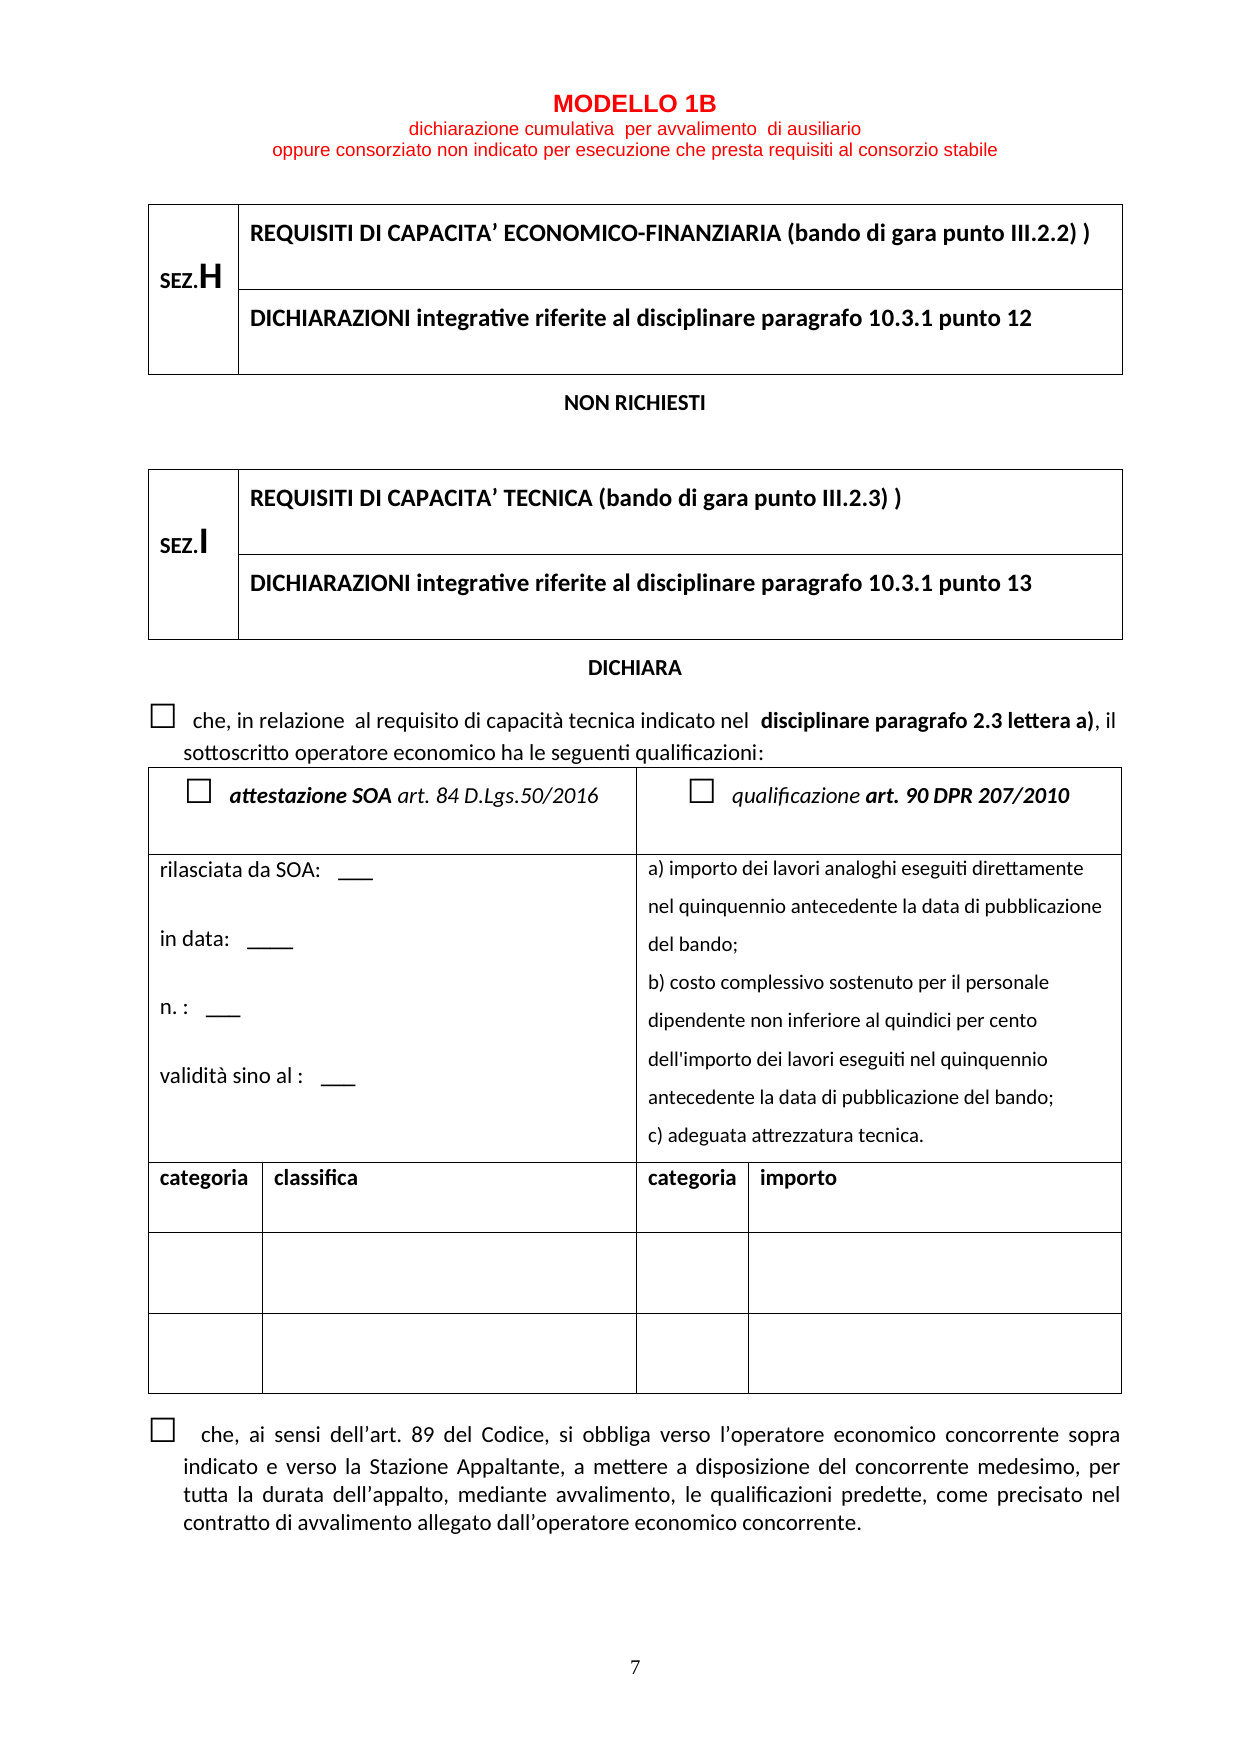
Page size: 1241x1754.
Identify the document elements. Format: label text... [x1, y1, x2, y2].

table_cell [637, 1233, 748, 1312]
table_cell [149, 1314, 262, 1393]
table_cell [637, 1314, 748, 1393]
table_cell rilasciata da SOA: ___ in data: ____ n. : ___ validità sino al : ___ [149, 855, 636, 1162]
table_header SEZ.I [149, 470, 238, 639]
table_cell [263, 1314, 636, 1393]
table_cell classifica [263, 1163, 636, 1232]
table_cell DICHIARAZIONI integrative riferite al disciplinare paragrafo 10.3.1 punto 13 [239, 555, 1122, 639]
table_cell categoria [149, 1163, 262, 1232]
table_header attestazione SOA art. 84 D.Lgs.50/2016 [149, 768, 636, 854]
table_cell categoria [637, 1163, 748, 1232]
table_header qualificazione art. 90 DPR 207/2010 [637, 768, 1121, 854]
table_cell importo [749, 1163, 1121, 1232]
text DICHIARA [148, 653, 1122, 681]
table_header SEZ.H [149, 205, 238, 374]
text che, ai sensi dell’art. 89 del Codice, si obbliga verso l’operatore economico concorrente sopra indicato e verso la Stazione Appaltante, a mettere a disposizione del concorrente medesimo, per tutta la durata dell’appalto, mediante avvalimento, le qualificazioni predette, come precisato nel contratto di avvalimento allegato dall’operatore economico concorrente. [148, 1407, 1122, 1536]
table_header REQUISITI DI CAPACITA’ ECONOMICO-FINANZIARIA (bando di gara punto III.2.2) ) [239, 205, 1122, 289]
table_header REQUISITI DI CAPACITA’ TECNICA (bando di gara punto III.2.3) ) [239, 470, 1122, 554]
text NON RICHIESTI [148, 388, 1122, 416]
table_cell [749, 1314, 1121, 1393]
text che, in relazione al requisito di capacità tecnica indicato nel disciplinare paragrafo 2.3 lettera a), il sottoscritto operatore economico ha le seguenti qualificazioni: [148, 693, 1122, 767]
table_cell [263, 1233, 636, 1312]
table_cell [749, 1233, 1121, 1312]
table_cell DICHIARAZIONI integrative riferite al disciplinare paragrafo 10.3.1 punto 12 [239, 290, 1122, 374]
table_cell a) importo dei lavori analoghi eseguiti direttamente nel quinquennio antecedente la data di pubblicazione del bando; b) costo complessivo sostenuto per il personale dipendente non inferiore al quindici per cento dell'importo dei lavori eseguiti nel quinquennio antecedente la data di pubblicazione del bando; c) adeguata attrezzatura tecnica. [637, 855, 1121, 1162]
table_cell [149, 1233, 262, 1312]
